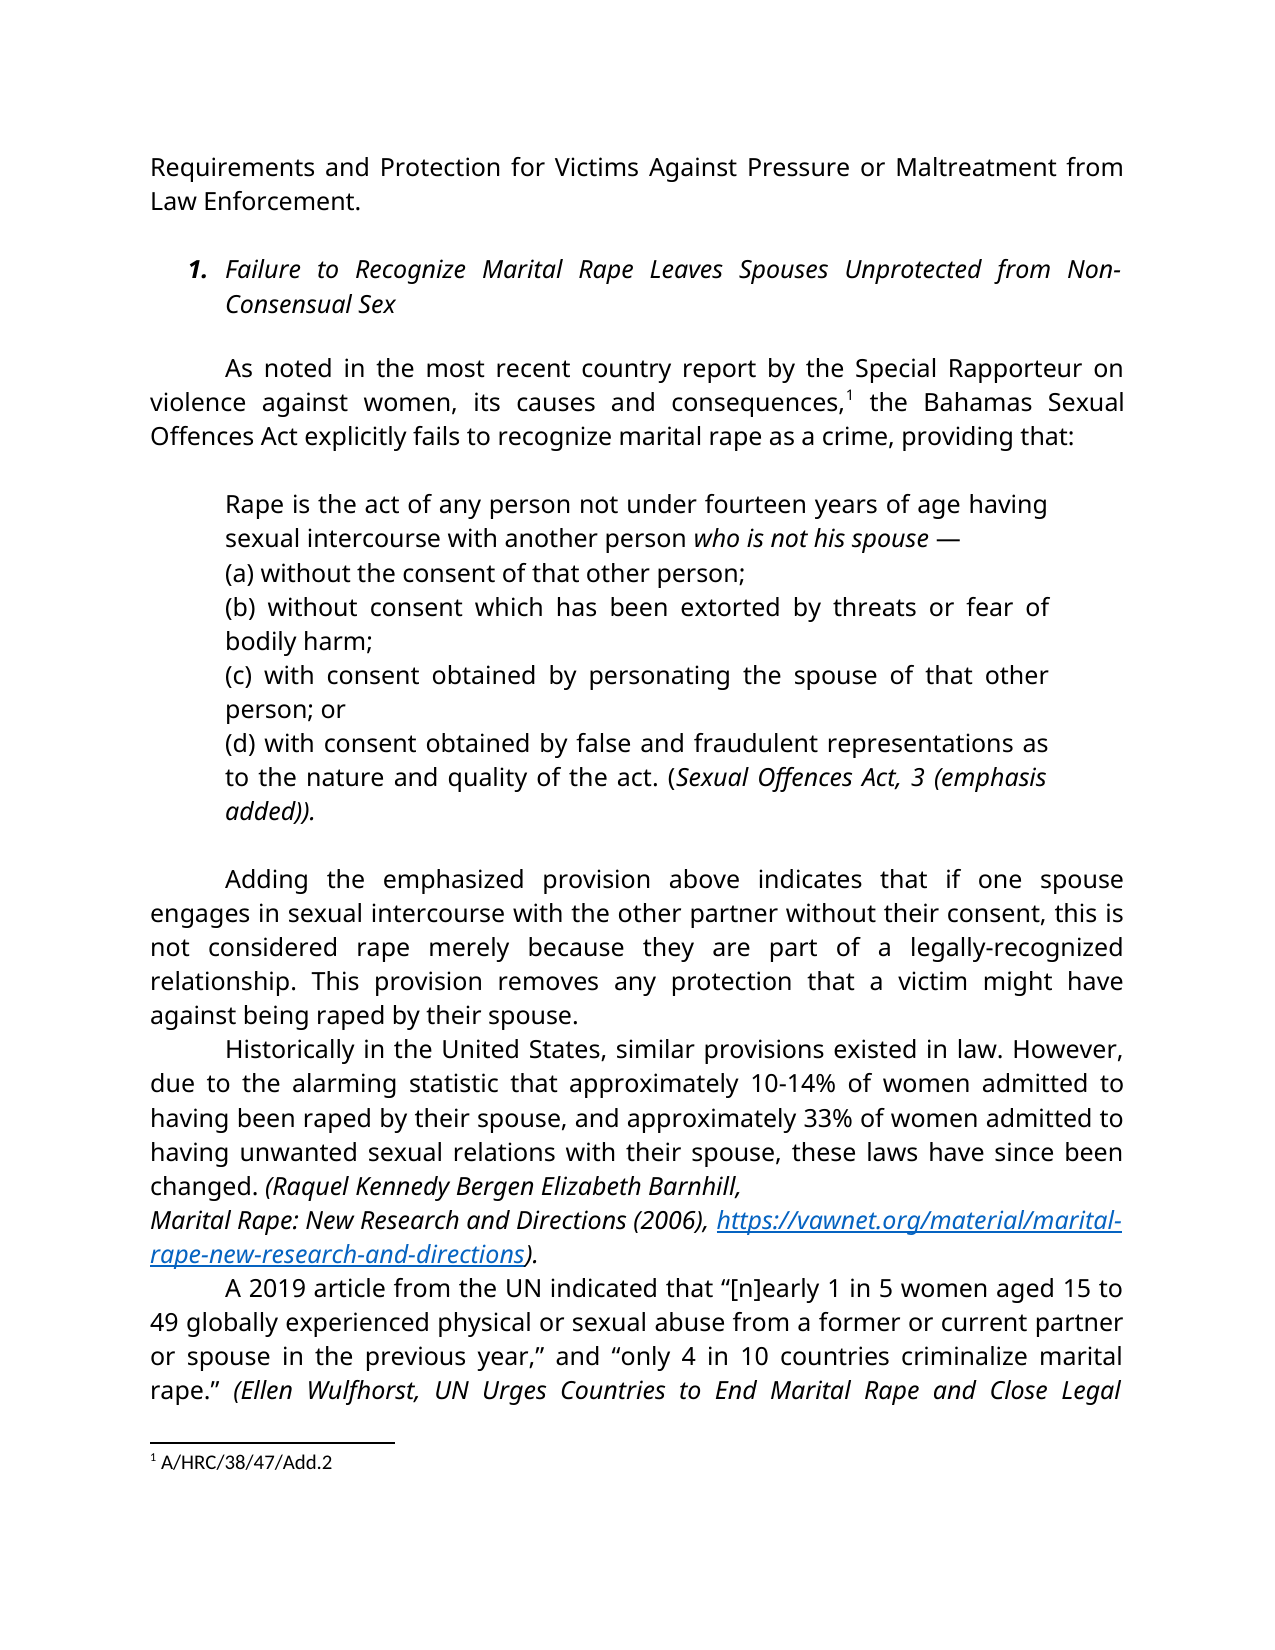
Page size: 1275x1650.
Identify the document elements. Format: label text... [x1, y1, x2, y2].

text As noted in the most recent country report by the Special Rapporteur on violence against women, its causes and consequences, the Bahamas Sexual Offences Act explicitly fails to recognize marital rape as a crime, providing that: [150, 351, 1125, 453]
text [150, 150, 1125, 218]
text (d) with consent obtained by false and fraudulent representations as to the nature and quality of the act. (Sexual Offences Act, 3 (emphasis added)). [225, 726, 1050, 828]
text (a) without the consent of that other person; [225, 555, 1050, 589]
text Adding the emphasized provision above indicates that if one spouse engages in sexual intercourse with the other partner without their consent, this is not considered rape merely because they are part of a legally-recognized relationship. This provision removes any protection that a victim might have against being raped by their spouse. [150, 862, 1125, 1032]
text Rape is the act of any person not under fourteen years of age having sexual intercourse with another person who is not his spouse — [225, 487, 1050, 555]
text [150, 1271, 1125, 1407]
text (b) without consent which has been extorted by threats or fear of bodily harm; [225, 589, 1050, 657]
text Historically in the United States, similar provisions existed in law. However, due to the alarming statistic that approximately 10-14% of women admitted to having been raped by their spouse, and approximately 33% of women admitted to having unwanted sexual relations with their spouse, these laws have since been changed. (Raquel Kennedy Bergen Elizabeth Barnhill, [150, 1032, 1125, 1202]
text (c) with consent obtained by personating the spouse of that other person; or [225, 657, 1050, 726]
text Marital Rape: New Research and Directions (2006), https://vawnet.org/material/marital-rape-new-research-and-directions). [150, 1202, 1125, 1271]
list Failure to Recognize Marital Rape Leaves Spouses Unprotected from Non-Consensual Sex [187, 252, 1125, 320]
